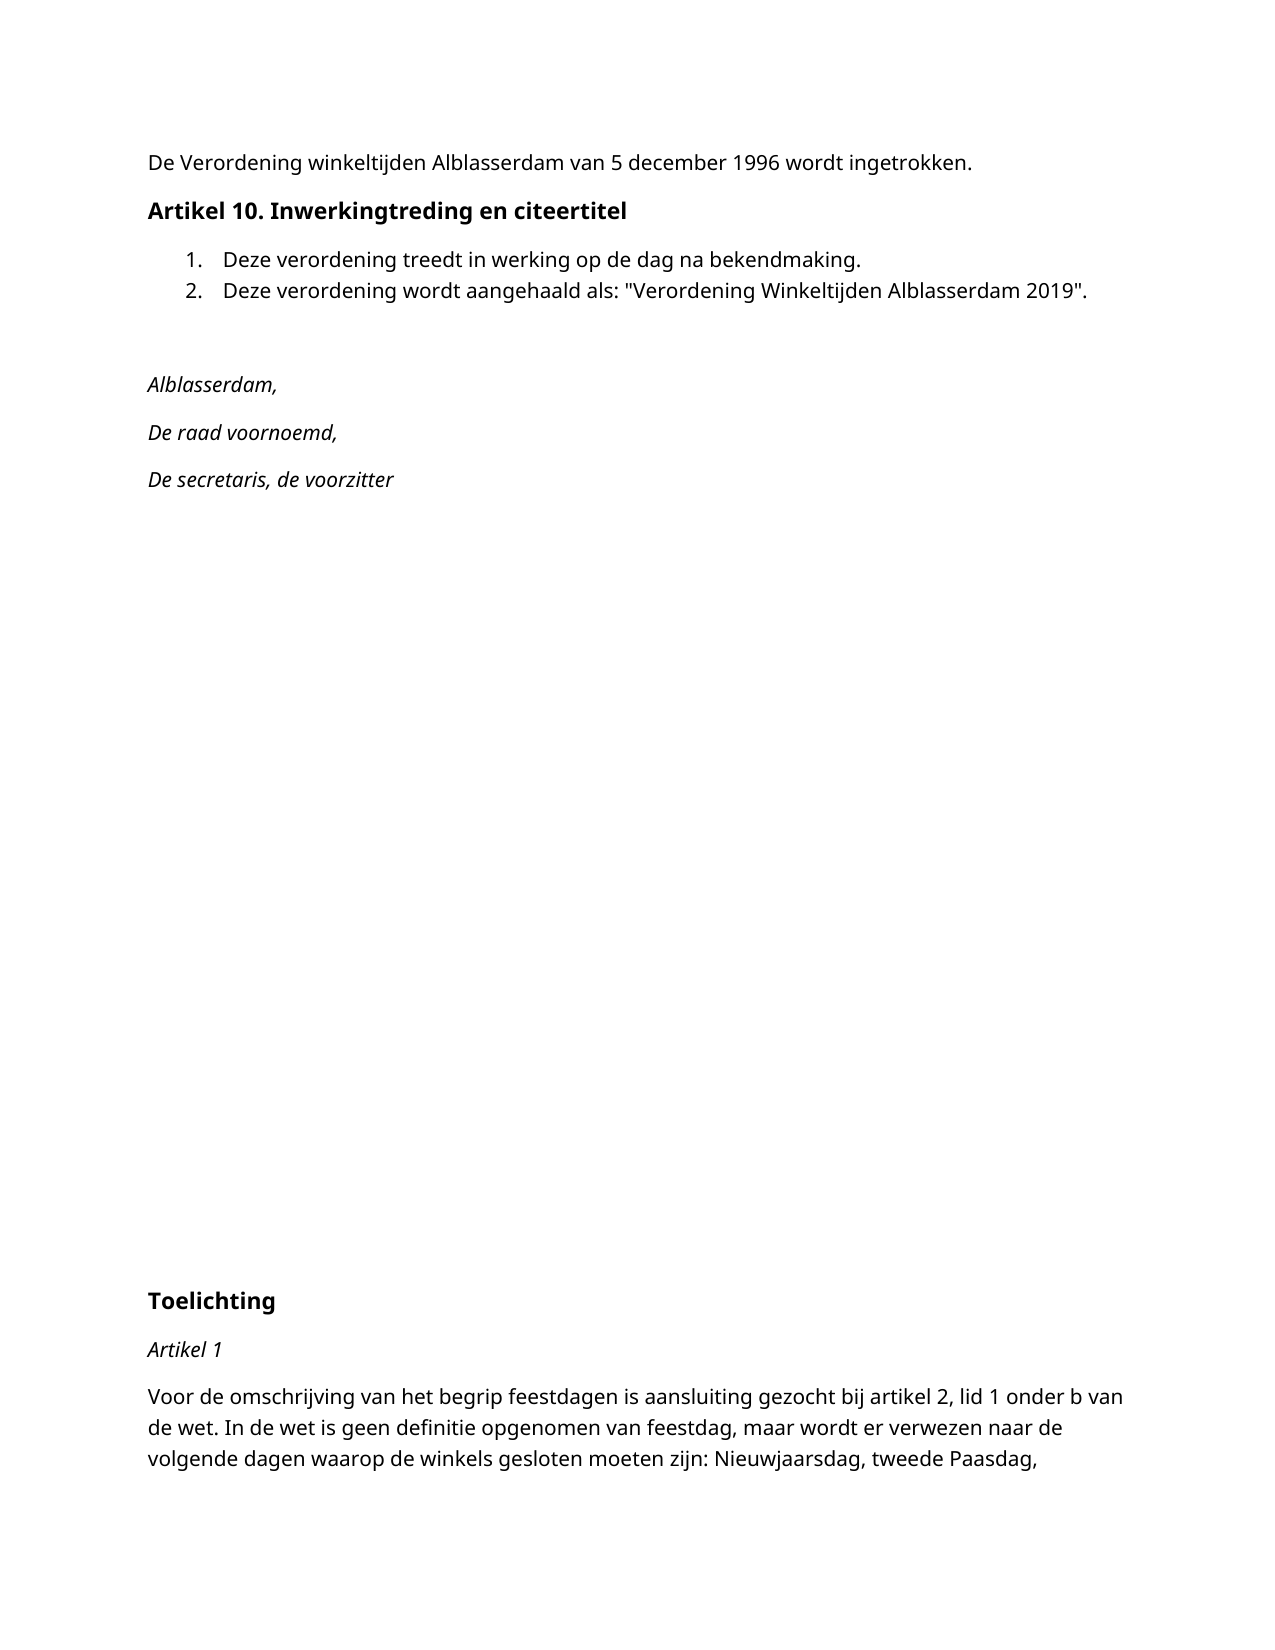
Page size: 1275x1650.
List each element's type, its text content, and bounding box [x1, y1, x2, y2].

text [148, 1382, 1127, 1472]
text Alblasserdam, [148, 371, 1127, 399]
text Artikel 1 [148, 1335, 1127, 1363]
text De Verordening winkeltijden Alblasserdam van 5 december 1996 wordt ingetrokken. [148, 148, 1127, 176]
text De secretaris, de voorzitter [148, 465, 1127, 493]
text Artikel 10. Inwerkingtreding en citeertitel [148, 195, 1127, 226]
text Toelichting [148, 1285, 1127, 1316]
list Deze verordening wordt aangehaald als: "Verordening Winkeltijden Alblasserdam 2019". [185, 276, 1127, 304]
text De raad voornoemd, [148, 418, 1127, 446]
list Deze verordening treedt in werking op de dag na bekendmaking. [185, 245, 1127, 274]
